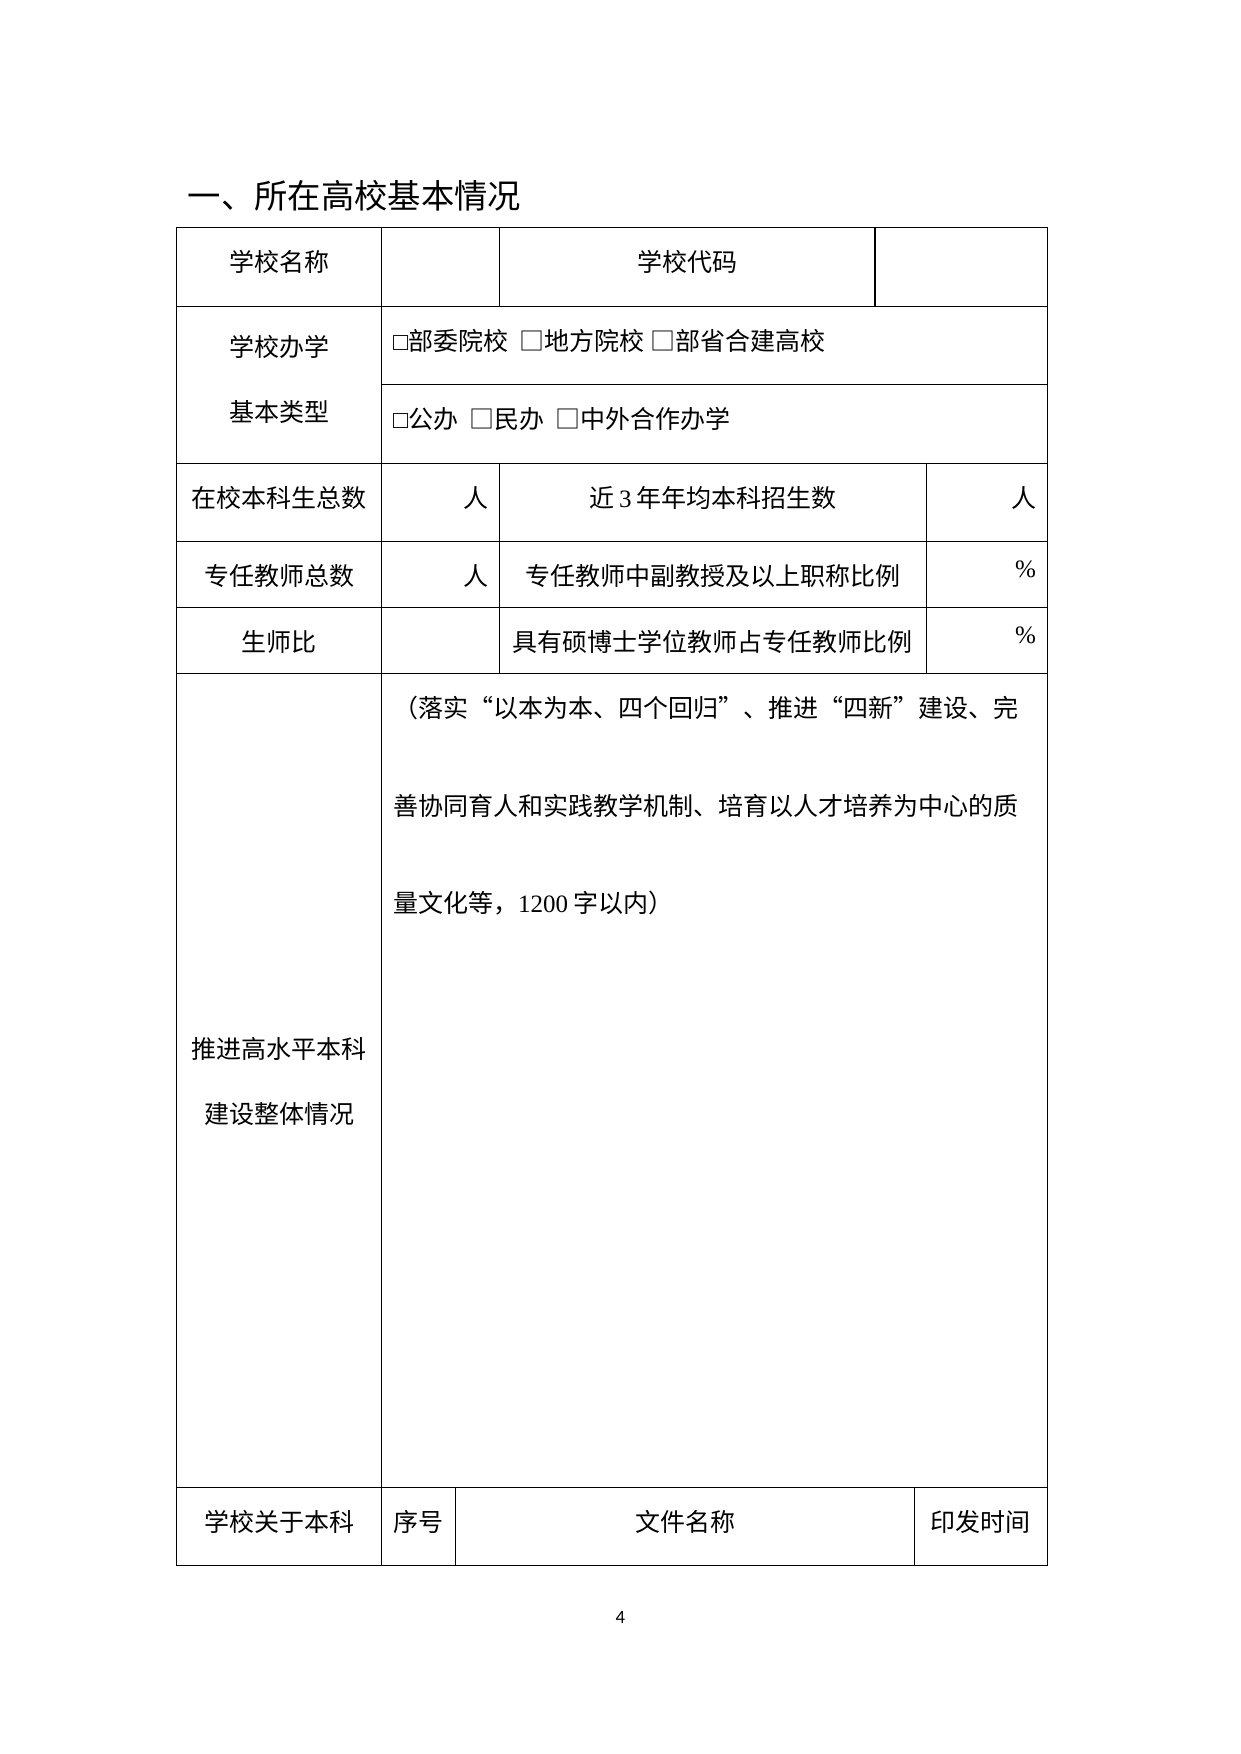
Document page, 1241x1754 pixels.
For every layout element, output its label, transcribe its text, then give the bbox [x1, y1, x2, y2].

table_cell 学校办学 基本类型 [177, 307, 381, 463]
table_cell 在校本科生总数 [177, 464, 381, 541]
table_cell □部委院校 □地方院校 □部省合建高校 [382, 307, 1047, 384]
table_cell 专任教师总数 [177, 542, 381, 607]
table_cell [382, 608, 499, 673]
table_cell 人 [382, 464, 499, 541]
table_cell 序号 [382, 1488, 455, 1565]
table_cell 人 [382, 542, 499, 607]
table_header [382, 228, 499, 306]
table_cell % [927, 608, 1047, 673]
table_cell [177, 1488, 381, 1565]
table_cell % [927, 542, 1047, 607]
table_header [876, 228, 1047, 306]
table_cell □公办 □民办 □中外合作办学 [382, 385, 1047, 463]
text 一、所在高校基本情况 [187, 162, 1053, 227]
table_cell 印发时间 [915, 1488, 1047, 1565]
table_cell 推进高水平本科建设整体情况 [177, 674, 381, 1487]
table_cell 生师比 [177, 608, 381, 673]
table_cell （落实“以本为本、四个回归”、推进“四新”建设、完善协同育人和实践教学机制、培育以人才培养为中心的质量文化等，1200字以内） [382, 674, 1047, 1487]
table_cell 人 [927, 464, 1047, 541]
table_cell 文件名称 [456, 1488, 914, 1565]
table_header 学校代码 [500, 228, 874, 306]
table_cell 专任教师中副教授及以上职称比例 [500, 542, 926, 607]
table_cell 具有硕博士学位教师占专任教师比例 [500, 608, 926, 673]
table_header 学校名称 [177, 228, 381, 306]
table_cell 近3年年均本科招生数 [500, 464, 926, 541]
